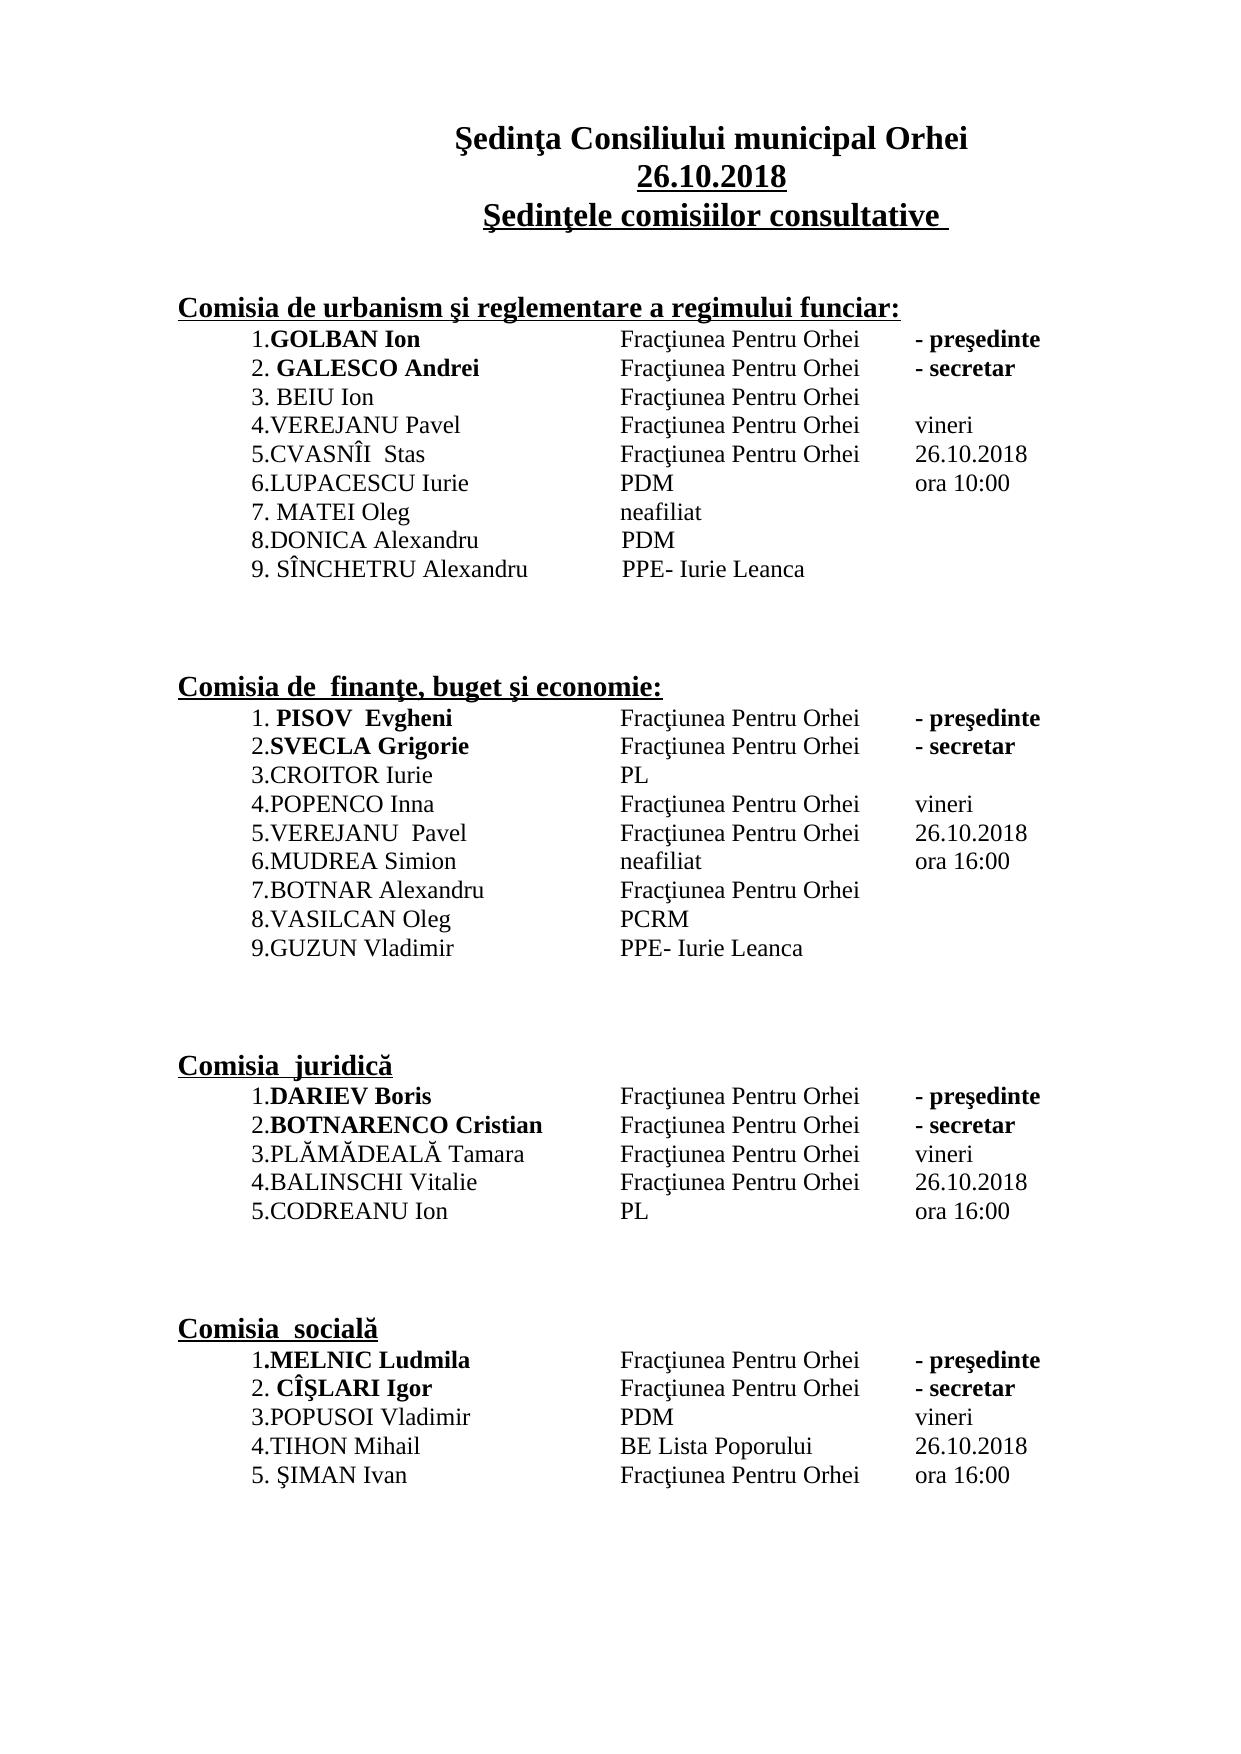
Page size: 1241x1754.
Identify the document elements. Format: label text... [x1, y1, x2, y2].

text 4.VEREJANU Pavel Fracţiunea Pentru Orhei vineri [177, 410, 1152, 439]
text 5. ŞIMAN Ivan Fracţiunea Pentru Orhei ora 16:00 [177, 1460, 1152, 1488]
text 8.VASILCAN Oleg PCRM [177, 904, 1152, 933]
text Comisia de finanţe, buget şi economie: [177, 669, 1152, 703]
text 9.GUZUN Vladimir PPE- Iurie Leanca [177, 933, 1152, 961]
text 8.DONICA Alexandru PDM [177, 525, 1152, 554]
text 7.BOTNAR Alexandru Fracţiunea Pentru Orhei [177, 875, 1152, 904]
text 7. MATEI Oleg neafiliat [177, 497, 1152, 525]
text Şedinţa Consiliului municipal Orhei [177, 118, 1152, 156]
text 4.TIHON Mihail BE Lista Poporului 26.10.2018 [177, 1431, 1152, 1460]
text 3.POPUSOI Vladimir PDM vineri [177, 1402, 1152, 1431]
text 6.LUPACESCU Iurie PDM ora 10:00 [177, 468, 1152, 497]
text 2. CÎŞLARI Igor Fracţiunea Pentru Orhei - secretar [177, 1373, 1152, 1402]
text 4.POPENCO Inna Fracţiunea Pentru Orhei vineri [177, 789, 1152, 818]
text 6.MUDREA Simion neafiliat ora 16:00 [177, 846, 1152, 875]
text Comisia juridică [177, 1048, 1152, 1081]
text Şedinţele comisiilor consultative [177, 195, 1152, 233]
text Comisia socială [177, 1311, 1152, 1345]
text 3.CROITOR Iurie PL [177, 760, 1152, 789]
text 5.CODREANU Ion PL ora 16:00 [177, 1196, 1152, 1225]
text Comisia de urbanism şi reglementare a regimului funciar: [177, 291, 1152, 324]
text 2.SVECLA Grigorie Fracţiunea Pentru Orhei - secretar [177, 731, 1152, 760]
text 5.CVASNÎI Stas Fracţiunea Pentru Orhei 26.10.2018 [177, 439, 1152, 468]
text 2.BOTNARENCO Cristian Fracţiunea Pentru Orhei - secretar [177, 1110, 1152, 1139]
text 1.GOLBAN Ion Fracţiunea Pentru Orhei - preşedinte [177, 324, 1152, 353]
text 1.DARIEV Boris Fracţiunea Pentru Orhei - preşedinte [177, 1081, 1152, 1110]
text 3. BEIU Ion Fracţiunea Pentru Orhei [177, 382, 1152, 410]
text 2. GALESCO Andrei Fracţiunea Pentru Orhei - secretar [177, 353, 1152, 382]
text 3.PLĂMĂDEALĂ Tamara Fracţiunea Pentru Orhei vineri [177, 1139, 1152, 1167]
text 1. PISOV Evgheni Fracţiunea Pentru Orhei - preşedinte [177, 703, 1152, 731]
text 4.BALINSCHI Vitalie Fracţiunea Pentru Orhei 26.10.2018 [177, 1167, 1152, 1196]
text 9. SÎNCHETRU Alexandru PPE- Iurie Leanca [177, 554, 1152, 583]
text 26.10.2018 [177, 156, 1152, 195]
text 5.VEREJANU Pavel Fracţiunea Pentru Orhei 26.10.2018 [177, 818, 1152, 846]
text 1.MELNIC Ludmila Fracţiunea Pentru Orhei - preşedinte [177, 1345, 1152, 1373]
